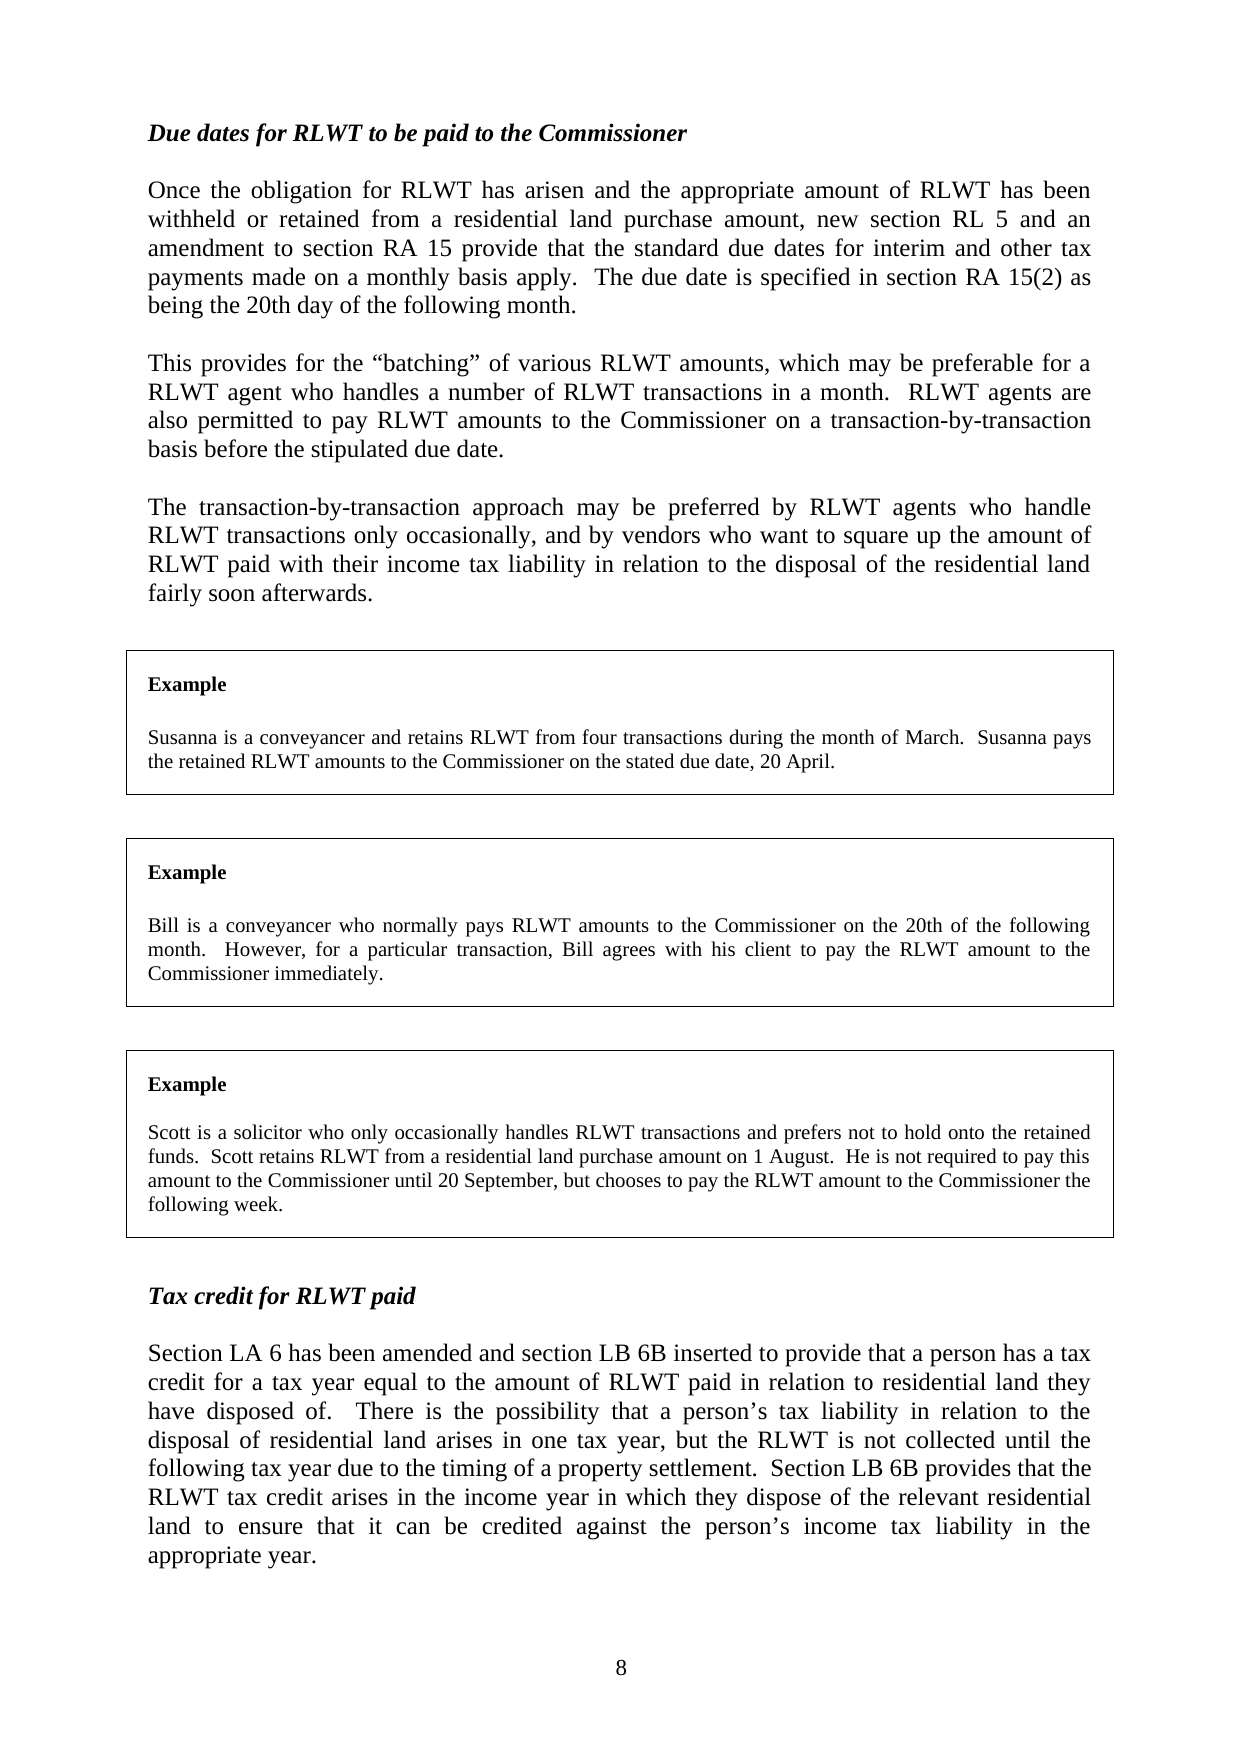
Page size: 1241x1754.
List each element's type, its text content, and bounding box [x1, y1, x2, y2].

text This provides for the “batching” of various RLWT amounts, which may be preferable for a RLWT agent who handles a number of RLWT transactions in a month. RLWT agents are also permitted to pay RLWT amounts to the Commissioner on a transaction-by-transaction basis before the stipulated due date. [148, 348, 1092, 463]
text Once the obligation for RLWT has arisen and the appropriate amount of RLWT has been withheld or retained from a residential land purchase amount, new section RL 5 and an amendment to section RA 15 provide that the standard due dates for interim and other tax payments made on a monthly basis apply. The due date is specified in section RA 15(2) as being the 20th day of the following month. [148, 176, 1092, 319]
subtitle Example [127, 1051, 1113, 1096]
text Section LA 6 has been amended and section LB 6B inserted to provide that a person has a tax credit for a tax year equal to the amount of RLWT paid in relation to residential land they have disposed of. There is the possibility that a person’s tax liability in relation to the disposal of residential land arises in one tax year, but the RLWT is not collected until the following tax year due to the timing of a property settlement. Section LB 6B provides that the RLWT tax credit arises in the income year in which they dispose of the relevant residential land to ensure that it can be credited against the person’s income tax liability in the appropriate year. [148, 1338, 1092, 1568]
text Scott is a solicitor who only occasionally handles RLWT transactions and prefers not to hold onto the retained funds. Scott retains RLWT from a residential land purchase amount on 1 August. He is not required to pay this amount to the Commissioner until 20 September, but chooses to pay the RLWT amount to the Commissioner the following week. [127, 1098, 1113, 1237]
subtitle Example [127, 651, 1113, 696]
subtitle Example [127, 839, 1113, 884]
text Bill is a conveyancer who normally pays RLWT amounts to the Commissioner on the 20th of the following month. However, for a particular transaction, Bill agrees with his client to pay the RLWT amount to the Commissioner immediately. [127, 891, 1113, 1006]
text Susanna is a conveyancer and retains RLWT from four transactions during the month of March. Susanna pays the retained RLWT amounts to the Commissioner on the stated due date, 20 April. [127, 703, 1113, 794]
subtitle Tax credit for RLWT paid [148, 1281, 1092, 1310]
text The transaction-by-transaction approach may be preferred by RLWT agents who handle RLWT transactions only occasionally, and by vendors who want to square up the amount of RLWT paid with their income tax liability in relation to the disposal of the residential land fairly soon afterwards. [148, 492, 1092, 607]
subtitle Due dates for RLWT to be paid to the Commissioner [148, 118, 1092, 147]
